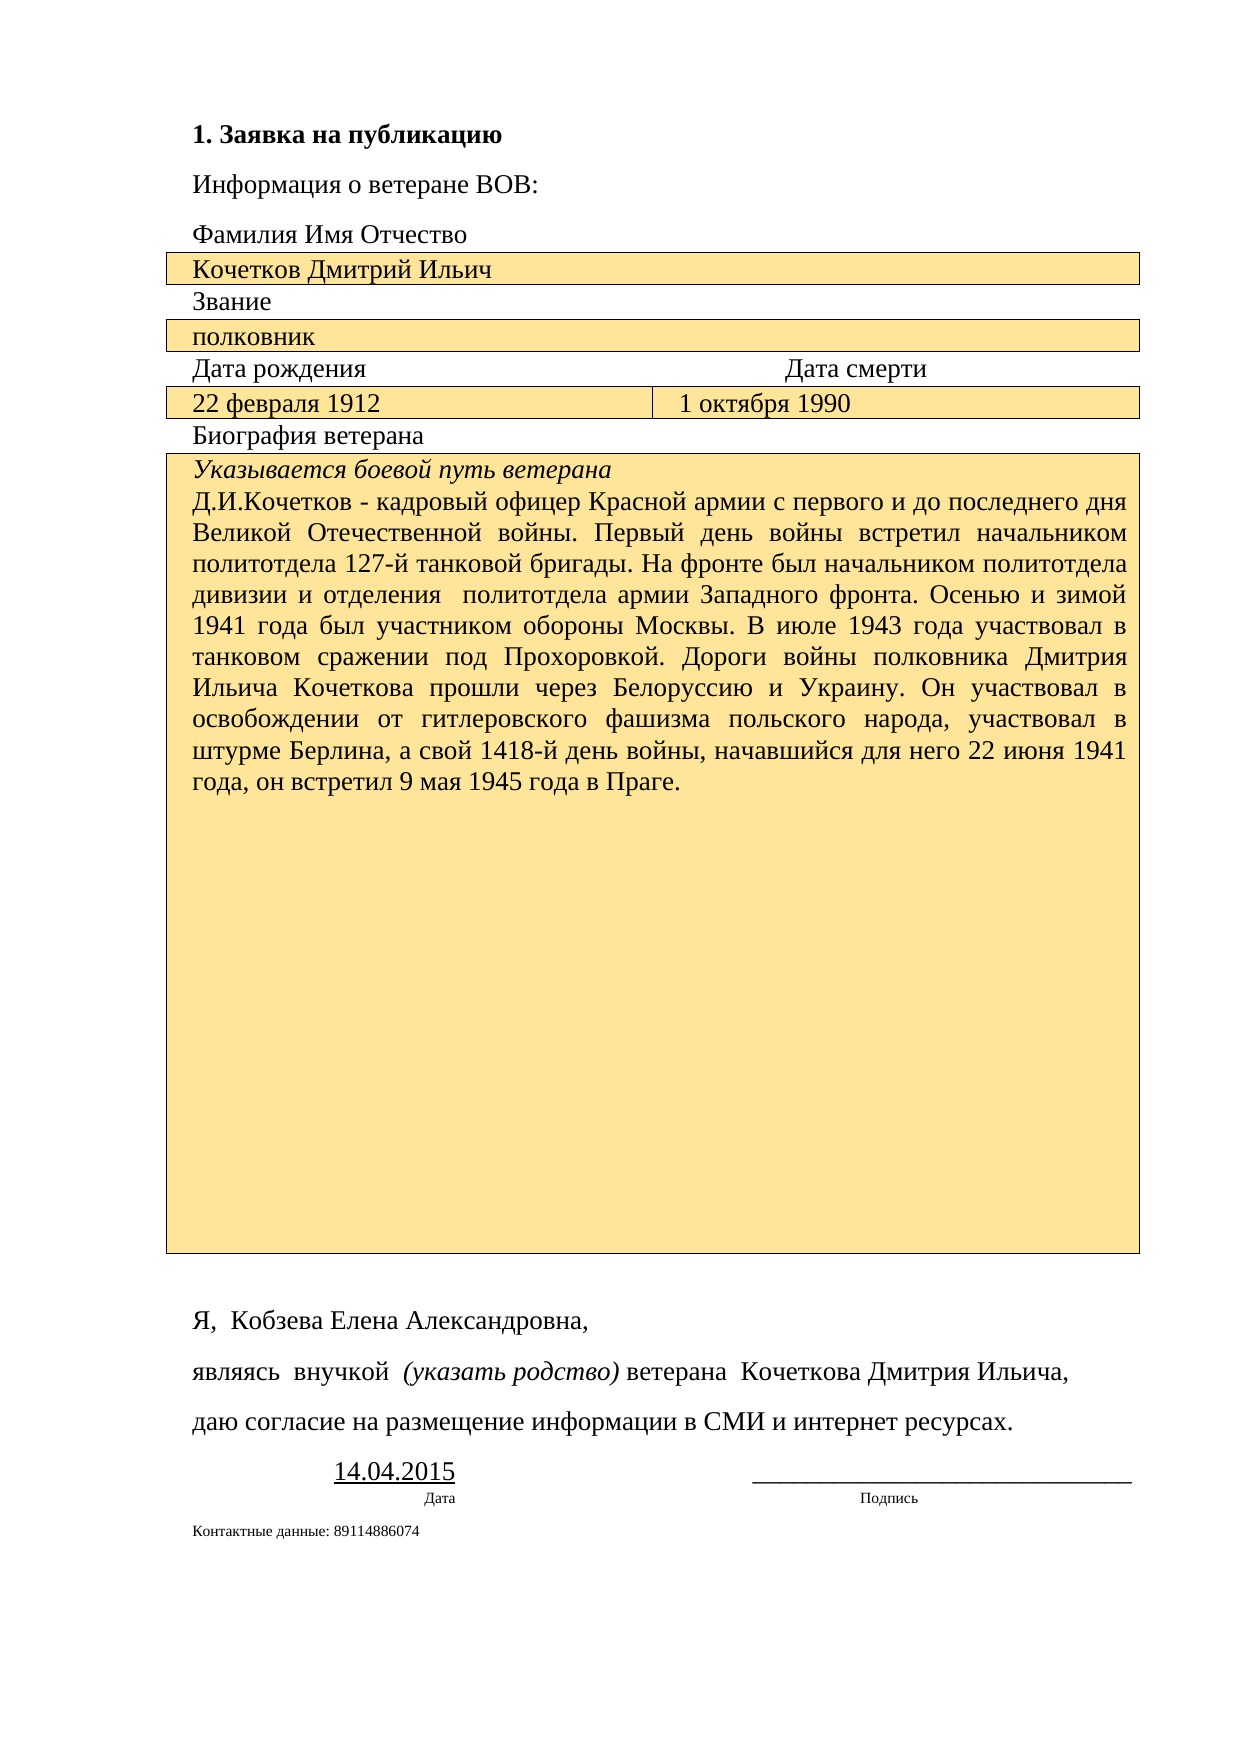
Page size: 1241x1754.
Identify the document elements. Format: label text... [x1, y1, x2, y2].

text Дата Подпись [192, 1489, 1152, 1520]
table_header 22 февраля 1912 [167, 387, 652, 418]
table_header Кочетков Дмитрий Ильич [167, 253, 1139, 284]
text Информация о ветеране ВОВ: [192, 168, 1152, 199]
table_header полковник [167, 320, 1139, 351]
text Дата рождения Дата смерти [192, 352, 1152, 383]
text Контактные данные: 89114886074 [192, 1522, 1152, 1553]
text Я, Кобзева Елена Александровна, [192, 1304, 1152, 1336]
text Звание [192, 285, 1152, 316]
text Биография ветерана [192, 419, 1152, 450]
text 14.04.2015 ____________________________ [192, 1455, 1152, 1486]
table_header Указывается боевой путь ветерана Д.И.Кочетков - кадровый офицер Красной армии с первого и до последнего дня Великой Отечественной войны. Первый день войны встретил начальником политотдела 127-й танковой бригады. На фронте был начальником политотдела дивизии и отделения политотдела армии Западного фронта. Осенью и зимой 1941 года был участником обороны Москвы. В июле 1943 года участвовал в танковом сражении под Прохоровкой. Дороги войны полковника Дмитрия Ильича Кочеткова прошли через Белоруссию и Украину. Он участвовал в освобождении от гитлеровского фашизма польского народа, участвовал в штурме Берлина, а свой 1418-й день войны, начавшийся для него 22 июня 1941 года, он встретил 9 мая 1945 года в Праге. [167, 454, 1139, 1253]
text 1. Заявка на публикацию [192, 118, 1152, 149]
text даю согласие на размещение информации в СМИ и интернет ресурсах. [192, 1405, 1152, 1436]
table_header 1 октября 1990 [653, 387, 1139, 418]
text являясь внучкой (указать родство) ветерана Кочеткова Дмитрия Ильича, [192, 1355, 1152, 1386]
text Фамилия Имя Отчество [192, 218, 1152, 250]
